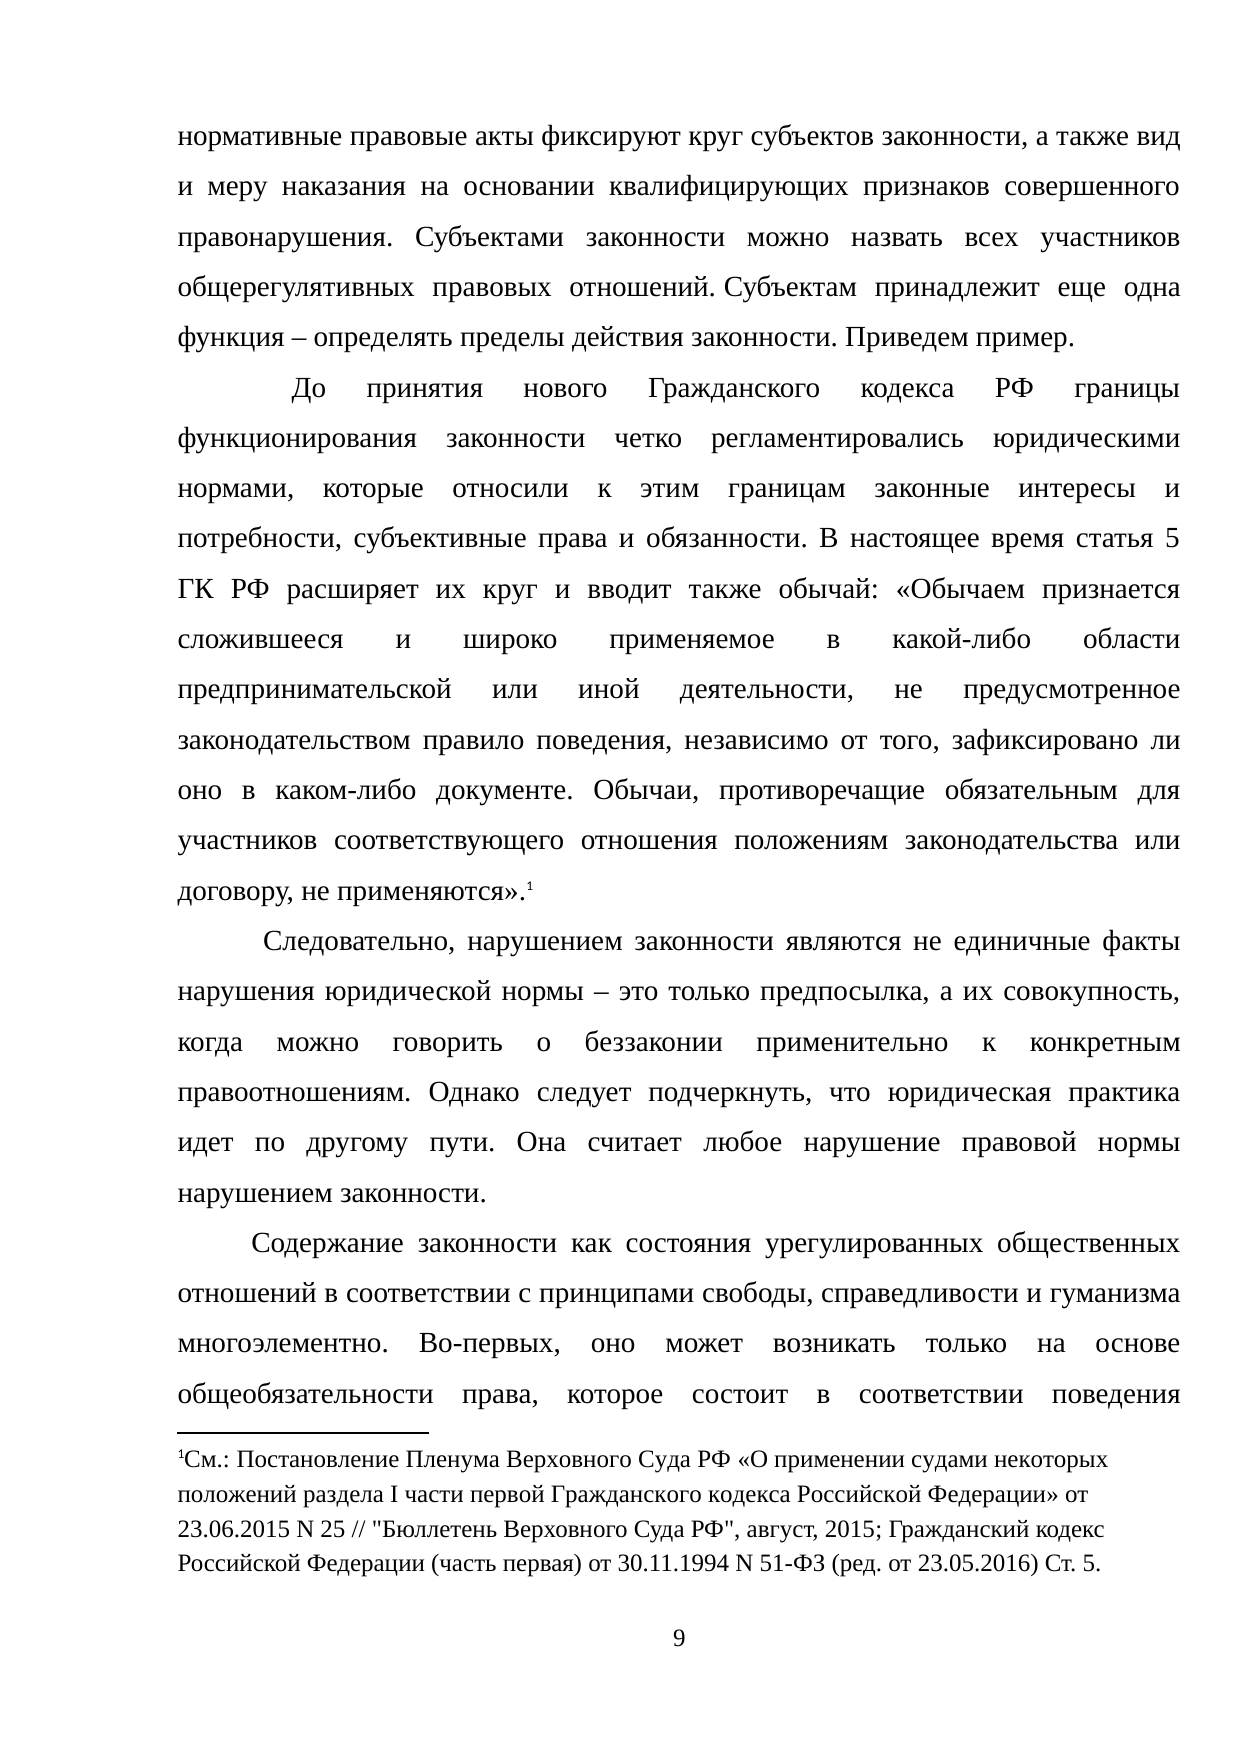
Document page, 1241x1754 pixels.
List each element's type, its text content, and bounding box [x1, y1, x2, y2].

text Следовательно, нарушением законности являются не единичные факты нарушения юридической нормы – это только предпосылка, а их совокупность, когда можно говорить о беззаконии применительно к конкретным правоотношениям. Однако следует подчеркнуть, что юридическая практика идет по другому пути. Она считает любое нарушение правовой нормы нарушением законности. [177, 923, 1181, 1208]
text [177, 1225, 1181, 1409]
text До принятия нового Гражданского кодекса РФ границы функционирования законности четко регламентировались юридическими нормами, которые относили к этим границам законные интересы и потребности, субъективные права и обязанности. В настоящее время статья 5 ГК РФ расширяет их круг и вводит также обычай: «Обычаем признается сложившееся и широко применяемое в какой-либо области предпринимательской или иной деятельности, не предусмотренное законодательством правило поведения, независимо от того, зафиксировано ли оно в каком-либо документе. Обычаи, противоречащие обязательным для участников соответствующего отношения положениям законодательства или договору, не применяются». [177, 370, 1181, 906]
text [177, 118, 1181, 353]
